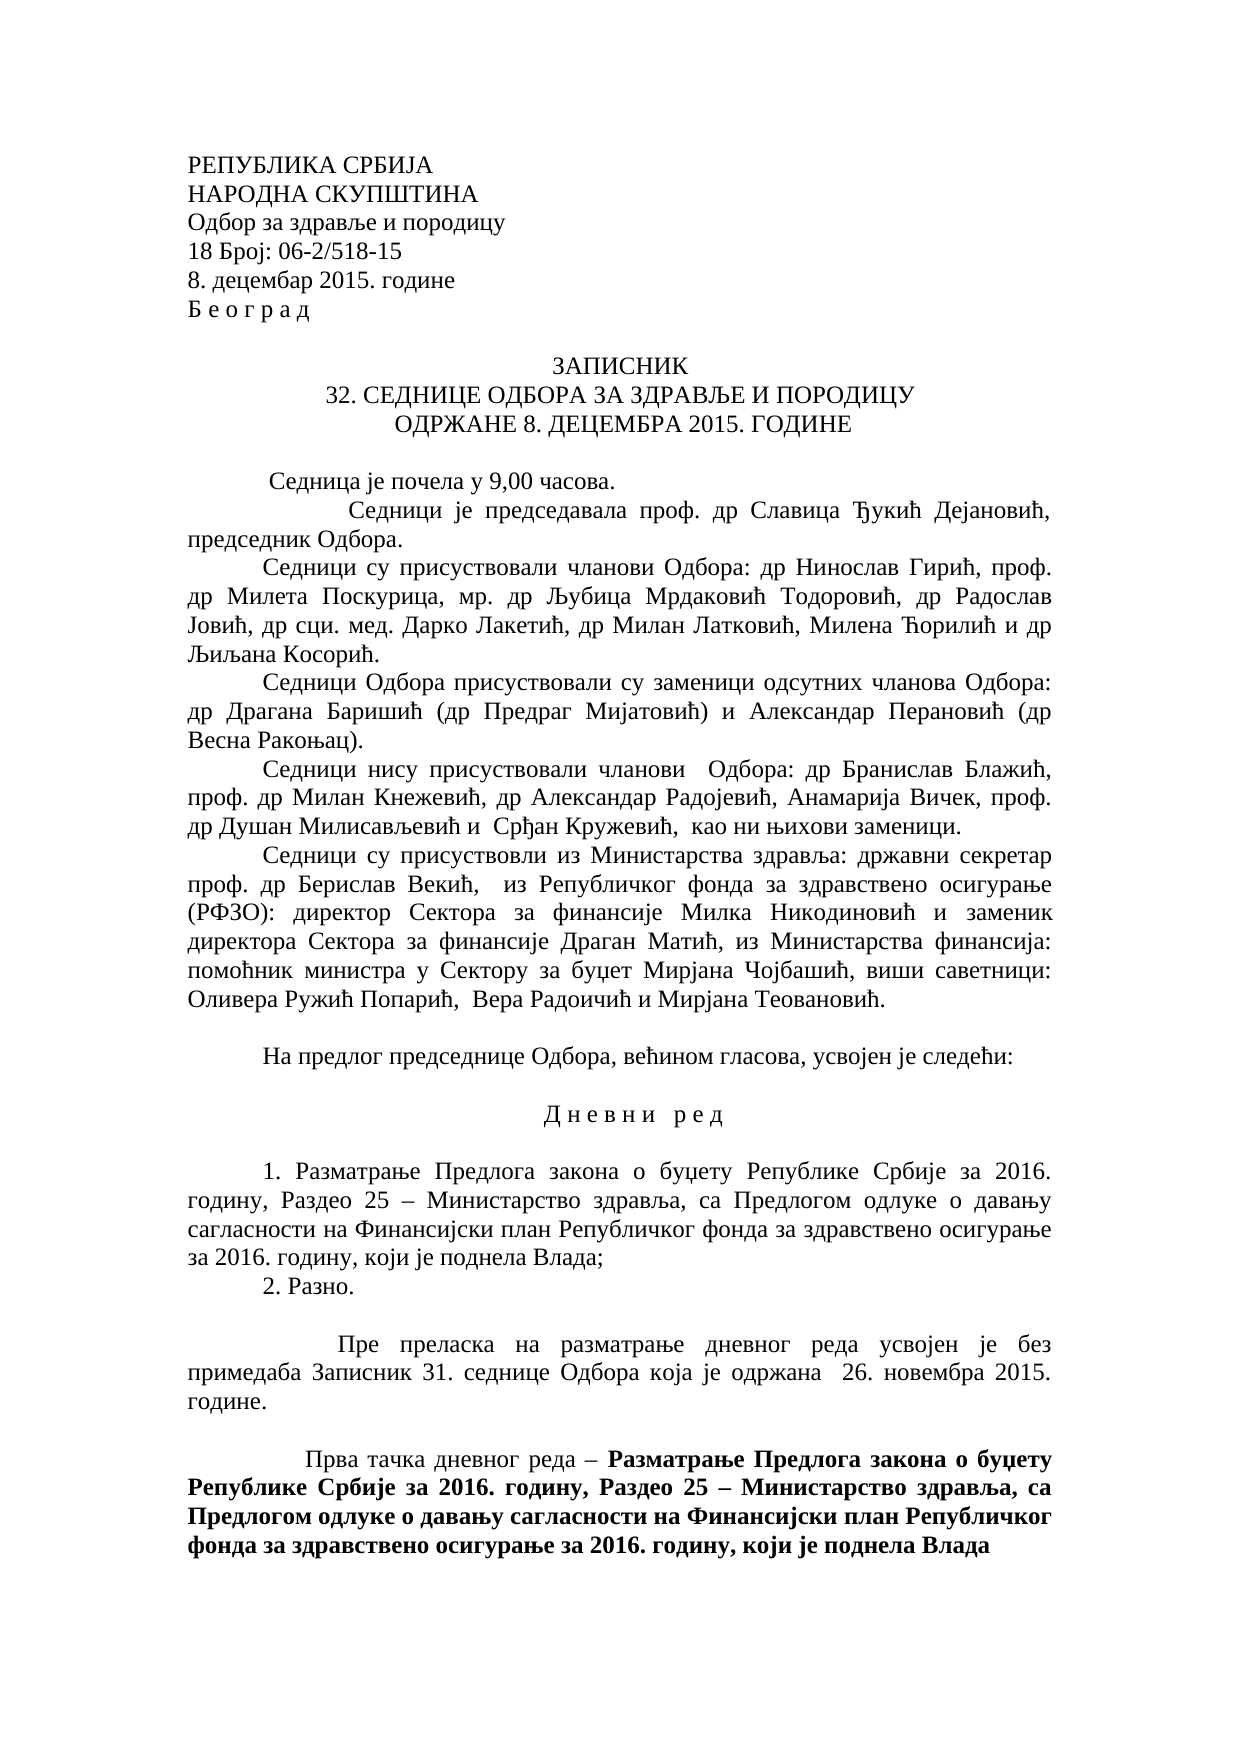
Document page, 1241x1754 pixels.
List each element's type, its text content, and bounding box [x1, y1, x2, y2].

text Седници је председавала проф. др Славица Ђукић Дејановић, председник Одбора. [187, 495, 1053, 552]
text ОДРЖАНЕ 8. ДЕЦЕМБРА 2015. ГОДИНЕ [187, 409, 1053, 437]
text Седници нису присуствовали чланови Одбора: др Бранислав Блажић, проф. др Милан Кнежевић, др Александар Радојевић, Анамарија Вичек, проф. др Душан Милисављевић и Срђан Кружевић, као ни њихови заменици. [187, 754, 1053, 840]
text Одбор за здравље и породицу [187, 207, 1053, 236]
text ЗАПИСНИК [187, 351, 1053, 380]
text 8. децембар 2015. године [187, 265, 1053, 294]
text 1. Разматрање Предлога закона о буџету Републике Србије за 2016. годину, Раздео 25 – Министарство здравља, са Предлогом одлуке о давању сагласности на Финансијски план Републичког фонда за здравствено осигурање за 2016. годину, који је поднела Влада; [187, 1156, 1053, 1271]
text 2. Разно. [187, 1271, 1053, 1300]
text Седници Одбора присуствовали су заменици одсутних чланова Одбора: др Драгана Баришић (др Предраг Мијатовић) и Александар Перановић (др Весна Ракоњац). [187, 667, 1053, 754]
text Б е о г р а д [187, 294, 1053, 322]
text НАРОДНА СКУПШТИНА [187, 179, 1053, 207]
text РЕПУБЛИКА СРБИЈА [187, 150, 1053, 179]
text Д н е в н и р е д [187, 1099, 1053, 1127]
text Прва тачка дневног реда – Разматрање Предлога закона о буџету Републике Србије за 2016. годину, Раздео 25 – Министарство здравља, са Предлогом одлуке о давању сагласности на Финансијски план Републичког фонда за здравствено осигурање за 2016. годину, који је поднела Влада [187, 1444, 1053, 1559]
text 18 Број: 06-2/518-15 [187, 236, 1053, 265]
text 32. СЕДНИЦЕ ОДБОРА ЗА ЗДРАВЉЕ И ПОРОДИЦУ [187, 380, 1053, 409]
text Седница је почела у 9,00 часова. [187, 466, 1053, 495]
text Пре преласка на разматрање дневног реда усвојен је без примедаба Записник 31. седнице Одбора која је одржана 26. новембра 2015. године. [187, 1329, 1053, 1415]
text Седници су присуствовли из Министарства здравља: државни секретар проф. др Берислав Векић, из Републичког фонда за здравствено осигурање (РФЗО): директор Сектора за финансије Милка Никодиновић и заменик директора Сектора за финансије Драган Матић, из Министарства финансија: помоћник министра у Сектору за буџет Мирјана Чојбашић, виши саветници: Оливера Ружић Попарић, Вера Радоичић и Мирјана Теовановић. [187, 840, 1053, 1012]
text На предлог председнице Одбора, већином гласова, усвојен је следећи: [187, 1041, 1053, 1070]
text Седници су присуствовали чланови Одбора: др Нинослав Гирић, проф. др Милета Поскурица, мр. др Љубица Мрдаковић Тодоровић, др Радослав Јовић, др сци. мед. Дарко Лакетић, др Милан Латковић, Милена Ћорилић и др Љиљана Косорић. [187, 552, 1053, 667]
